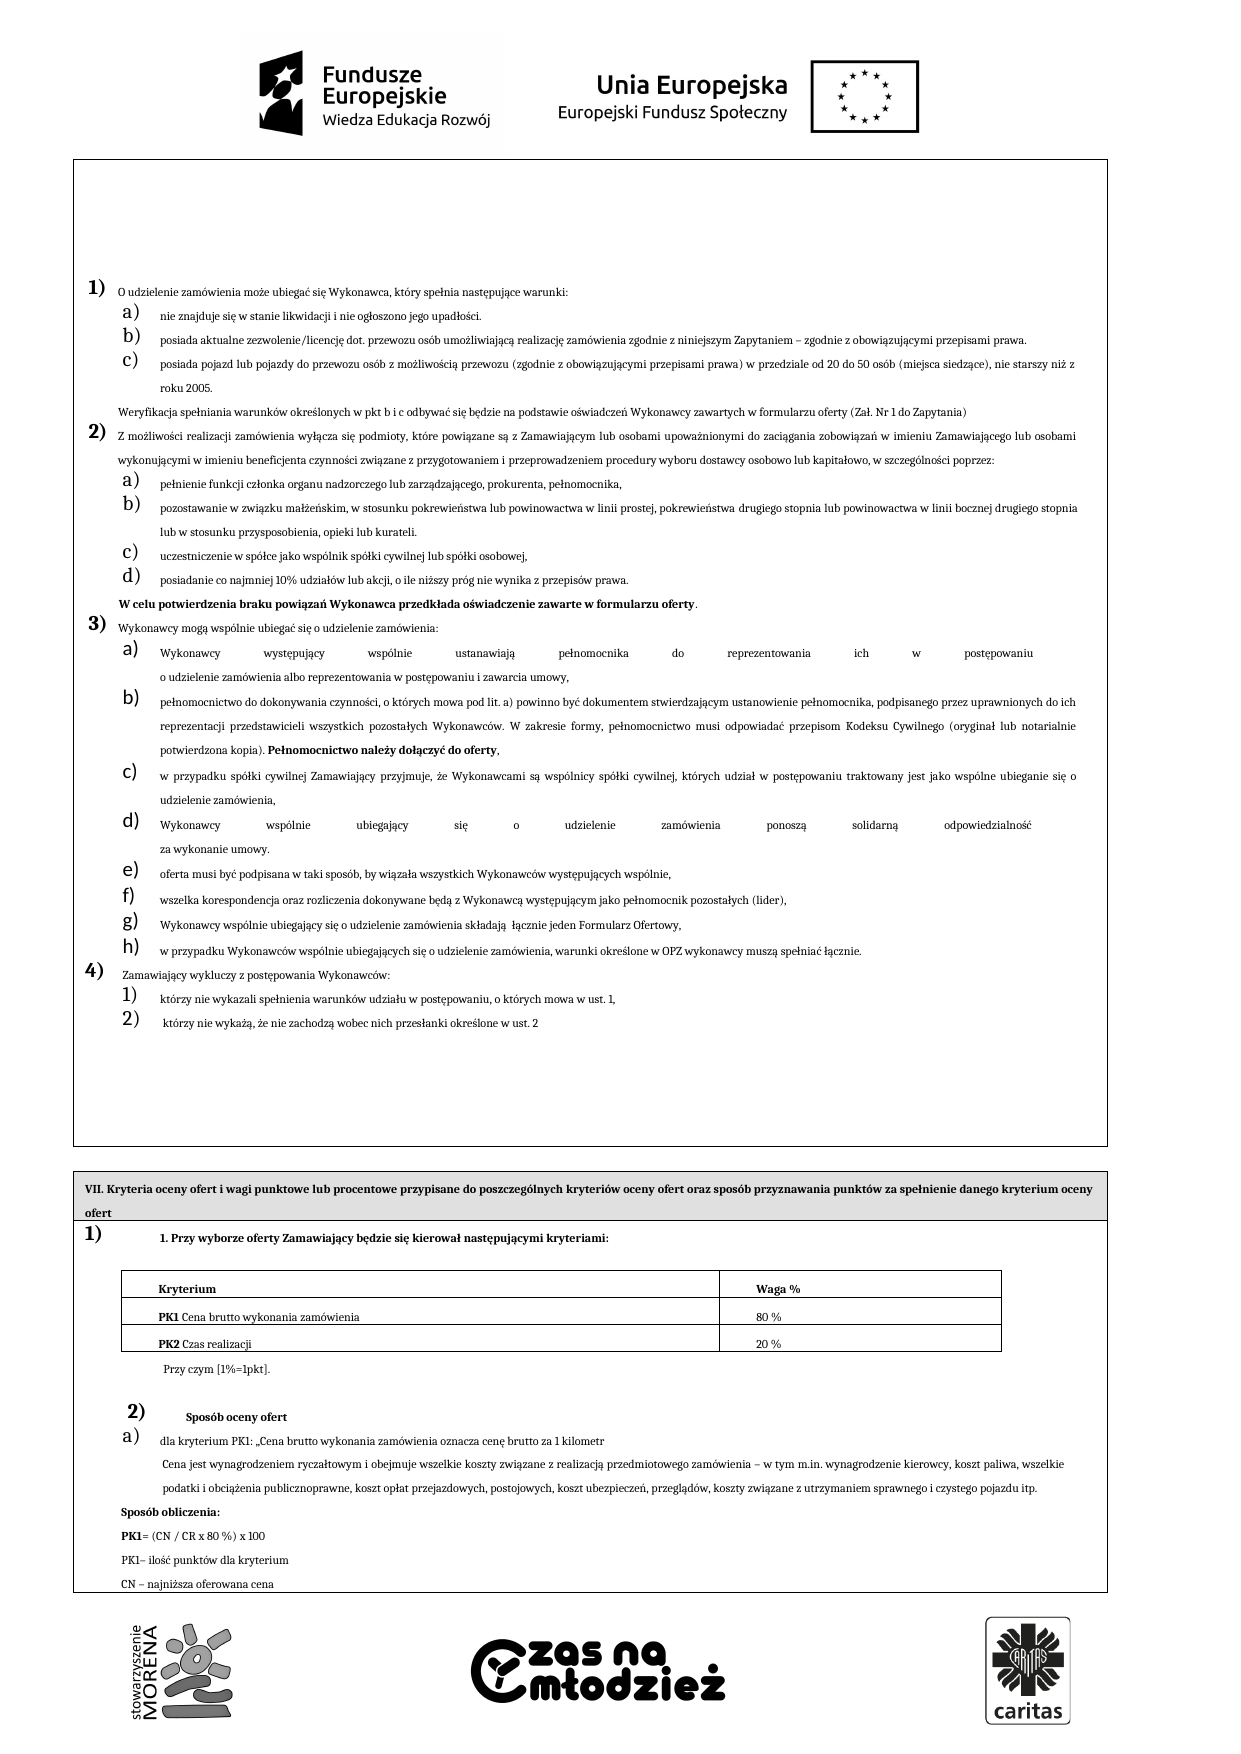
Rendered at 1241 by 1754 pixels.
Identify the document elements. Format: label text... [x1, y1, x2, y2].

picture [238, 29, 511, 157]
table_header VII. Kryteria oceny ofert i wagi punktowe lub procentowe przypisane do poszczególnych kryteriów oceny ofert oraz sposób przyznawania punktów za spełnienie danego kryterium oceny ofert [74, 1172, 1107, 1220]
table_cell O udzielenie zamówienia może ubiegać się Wykonawca, który spełnia następujące warunki: nie znajduje się w stanie likwidacji i nie ogłoszono jego upadłości. posiada aktualne zezwolenie/licencję dot. przewozu osób umożliwiającą realizację zamówienia zgodnie z niniejszym Zapytaniem – zgodnie z obowiązującymi przepisami prawa. posiada pojazd lub pojazdy do przewozu osób z możliwością przewozu (zgodnie z obowiązującymi przepisami prawa) w przedziale od 20 do 50 osób (miejsca siedzące), nie starszy niż z roku 2005. Weryfikacja spełniania warunków określonych w pkt b i c odbywać się będzie na podstawie oświadczeń Wykonawcy zawartych w formularzu oferty (Zał. Nr 1 do Zapytania) Z możliwości realizacji zamówienia wyłącza się podmioty, które powiązane są z Zamawiającym lub osobami upoważnionymi do zaciągania zobowiązań w imieniu Zamawiającego lub osobami wykonującymi w imieniu beneficjenta czynności związane z przygotowaniem i przeprowadzeniem procedury wyboru dostawcy osobowo lub kapitałowo, w szczególności poprzez: pełnienie funkcji członka organu nadzorczego lub zarządzającego, prokurenta, pełnomocnika, pozostawanie w związku małżeńskim, w stosunku pokrewieństwa lub powinowactwa w linii prostej, pokrewieństwa drugiego stopnia lub powinowactwa w linii bocznej drugiego stopnia lub w stosunku przysposobienia, opieki lub kurateli. uczestniczenie w spółce jako wspólnik spółki cywilnej lub spółki osobowej, posiadanie co najmniej 10% udziałów lub akcji, o ile niższy próg nie wynika z przepisów prawa. W celu potwierdzenia braku powiązań Wykonawca przedkłada oświadczenie zawarte w formularzu oferty. Wykonawcy mogą wspólnie ubiegać się o udzielenie zamówienia: Wykonawcy występujący wspólnie ustanawiają pełnomocnika do reprezentowania ich w postępowaniu o udzielenie zamówienia albo reprezentowania w postępowaniu i zawarcia umowy, pełnomocnictwo do dokonywania czynności, o których mowa pod lit. a) powinno być dokumentem stwierdzającym ustanowienie pełnomocnika, podpisanego przez uprawnionych do ich reprezentacji przedstawicieli wszystkich pozostałych Wykonawców. W zakresie formy, pełnomocnictwo musi odpowiadać przepisom Kodeksu Cywilnego (oryginał lub notarialnie potwierdzona kopia). Pełnomocnictwo należy dołączyć do oferty, w przypadku spółki cywilnej Zamawiający przyjmuje, że Wykonawcami są wspólnicy spółki cywilnej, których udział w postępowaniu traktowany jest jako wspólne ubieganie się o udzielenie zamówienia, Wykonawcy wspólnie ubiegający się o udzielenie zamówienia ponoszą solidarną odpowiedzialność za wykonanie umowy. oferta musi być podpisana w taki sposób, by wiązała wszystkich Wykonawców występujących wspólnie, wszelka korespondencja oraz rozliczenia dokonywane będą z Wykonawcą występującym jako pełnomocnik pozostałych (lider), Wykonawcy wspólnie ubiegający się o udzielenie zamówienia składają łącznie jeden Formularz Ofertowy, w przypadku Wykonawców wspólnie ubiegających się o udzielenie zamówienia, warunki określone w OPZ wykonawcy muszą spełniać łącznie. Zamawiający wykluczy z postępowania Wykonawców: którzy nie wykazali spełnienia warunków udziału w postępowaniu, o których mowa w ust. 1, którzy nie wykażą, że nie zachodzą wobec nich przesłanki określone w ust. 2 [74, 160, 1107, 1146]
picture [985, 1616, 1071, 1725]
picture [449, 1618, 747, 1725]
picture [536, 36, 943, 157]
picture [125, 1618, 239, 1725]
